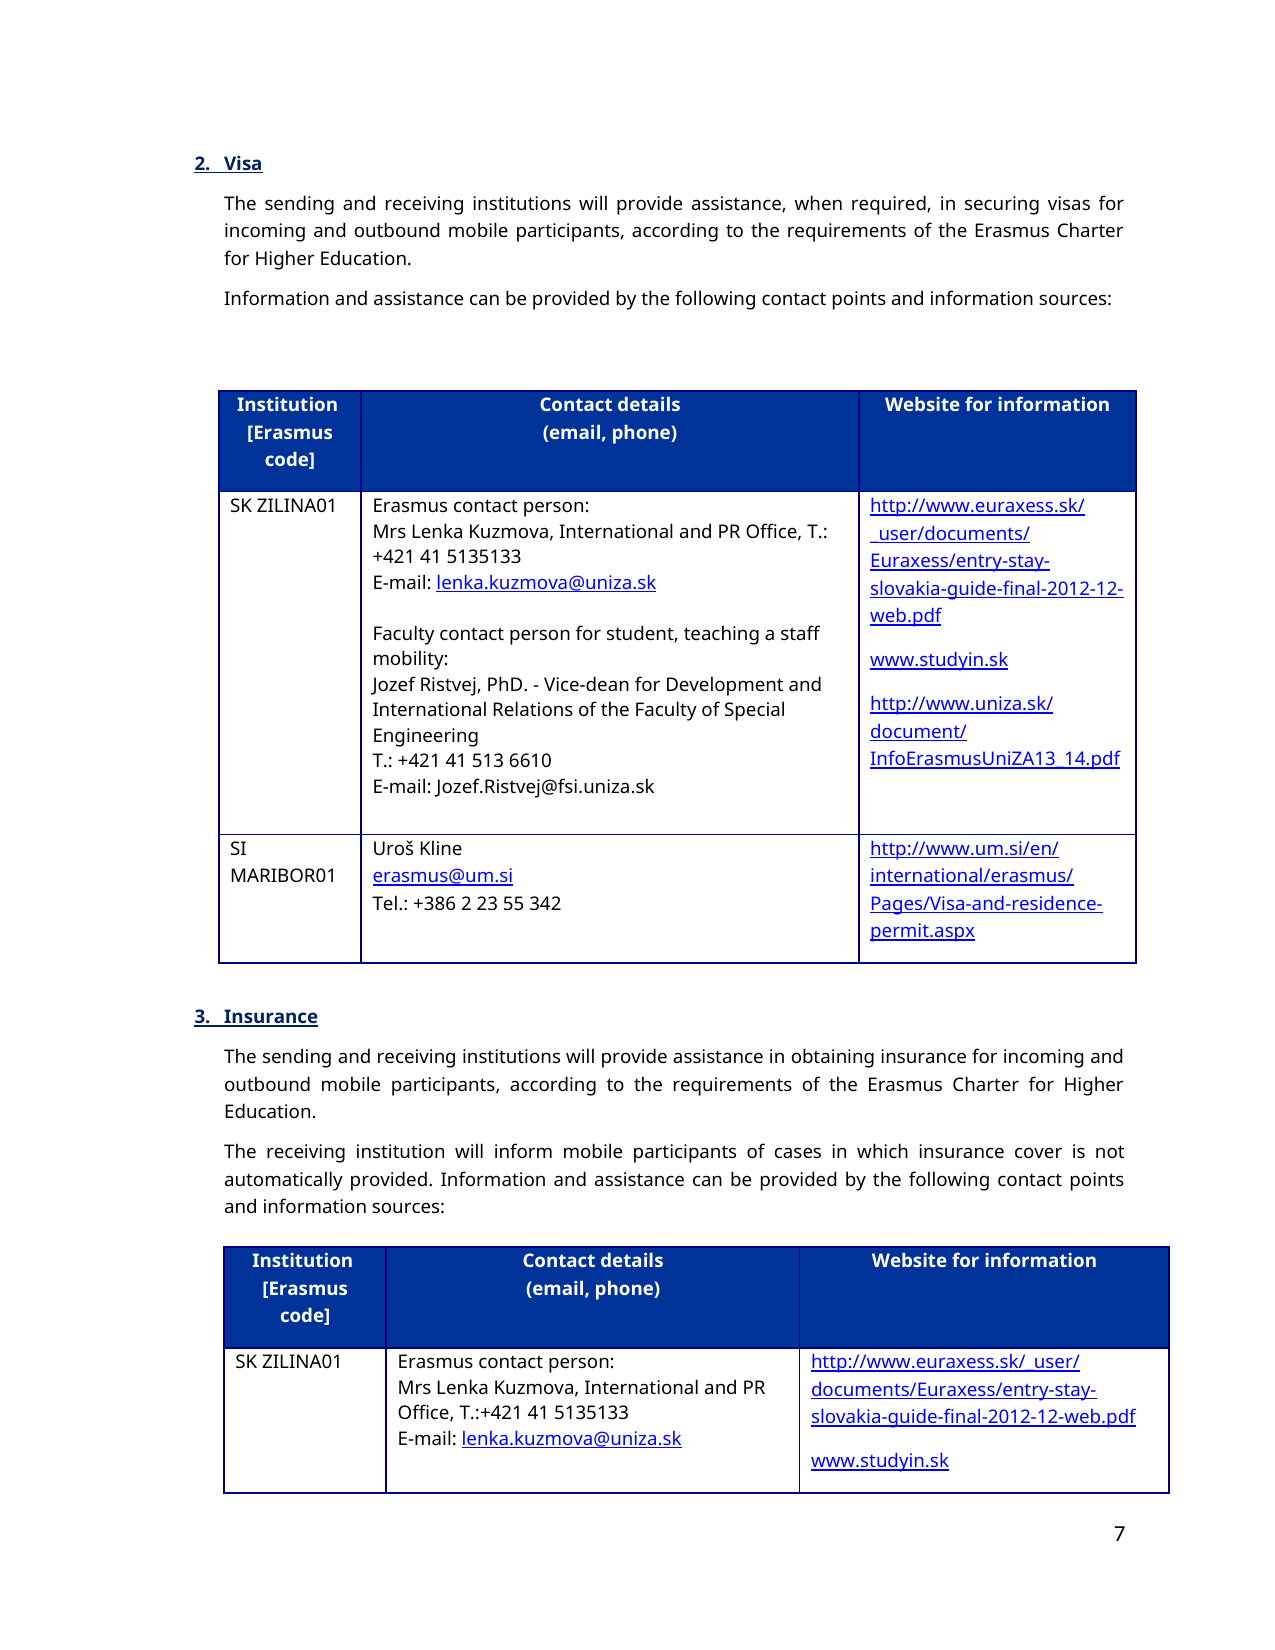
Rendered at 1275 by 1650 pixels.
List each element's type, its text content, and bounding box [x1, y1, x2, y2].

list 3. Insurance [194, 1004, 1125, 1029]
list The sending and receiving institutions will provide assistance, when required, in securing visas for incoming and outbound mobile participants, according to the requirements of the Erasmus Charter for Higher Education. [224, 190, 1125, 271]
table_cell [800, 1349, 1168, 1492]
table_header Institution [Erasmus code] [220, 392, 360, 491]
table_header Contact details (email, phone) [362, 392, 858, 491]
table_header Institution [Erasmus code] [225, 1248, 385, 1347]
table_cell SK ZILINA01 [225, 1349, 385, 1492]
table_cell SI MARIBOR01 [220, 835, 360, 962]
table_cell Uroš Kline erasmus@um.si Tel.: +386 2 23 55 342 [362, 835, 858, 962]
table_cell http://www.um.si/en/international/erasmus/Pages/Visa-and-residence-permit.aspx [860, 835, 1135, 962]
list The sending and receiving institutions will provide assistance in obtaining insurance for incoming and outbound mobile participants, according to the requirements of the Erasmus Charter for Higher Education. [224, 1044, 1125, 1124]
list The receiving institution will inform mobile participants of cases in which insurance cover is not automatically provided. Information and assistance can be provided by the following contact points and information sources: [224, 1139, 1125, 1219]
table_header Contact details (email, phone) [387, 1248, 799, 1347]
table_header Website for information [800, 1248, 1168, 1347]
table_cell Erasmus contact person: Mrs Lenka Kuzmova, International and PR Office, T.:+421 41 5135133 E-mail: lenka.kuzmova@uniza.sk Faculty contact person for student, teaching a staff mobility: Jozef Ristvej, PhD. - Vice-dean for Development and International Relations of the Faculty of Special Engineering T.: +421 41 513 6610 E-mail: Jozef.Ristvej@fsi.uniza.sk [362, 492, 858, 834]
table_header Website for information [860, 392, 1135, 491]
list 2. Visa [194, 150, 1125, 176]
table_cell SK ZILINA01 [220, 492, 360, 834]
list Information and assistance can be provided by the following contact points and information sources: [224, 285, 1125, 311]
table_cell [387, 1349, 799, 1492]
